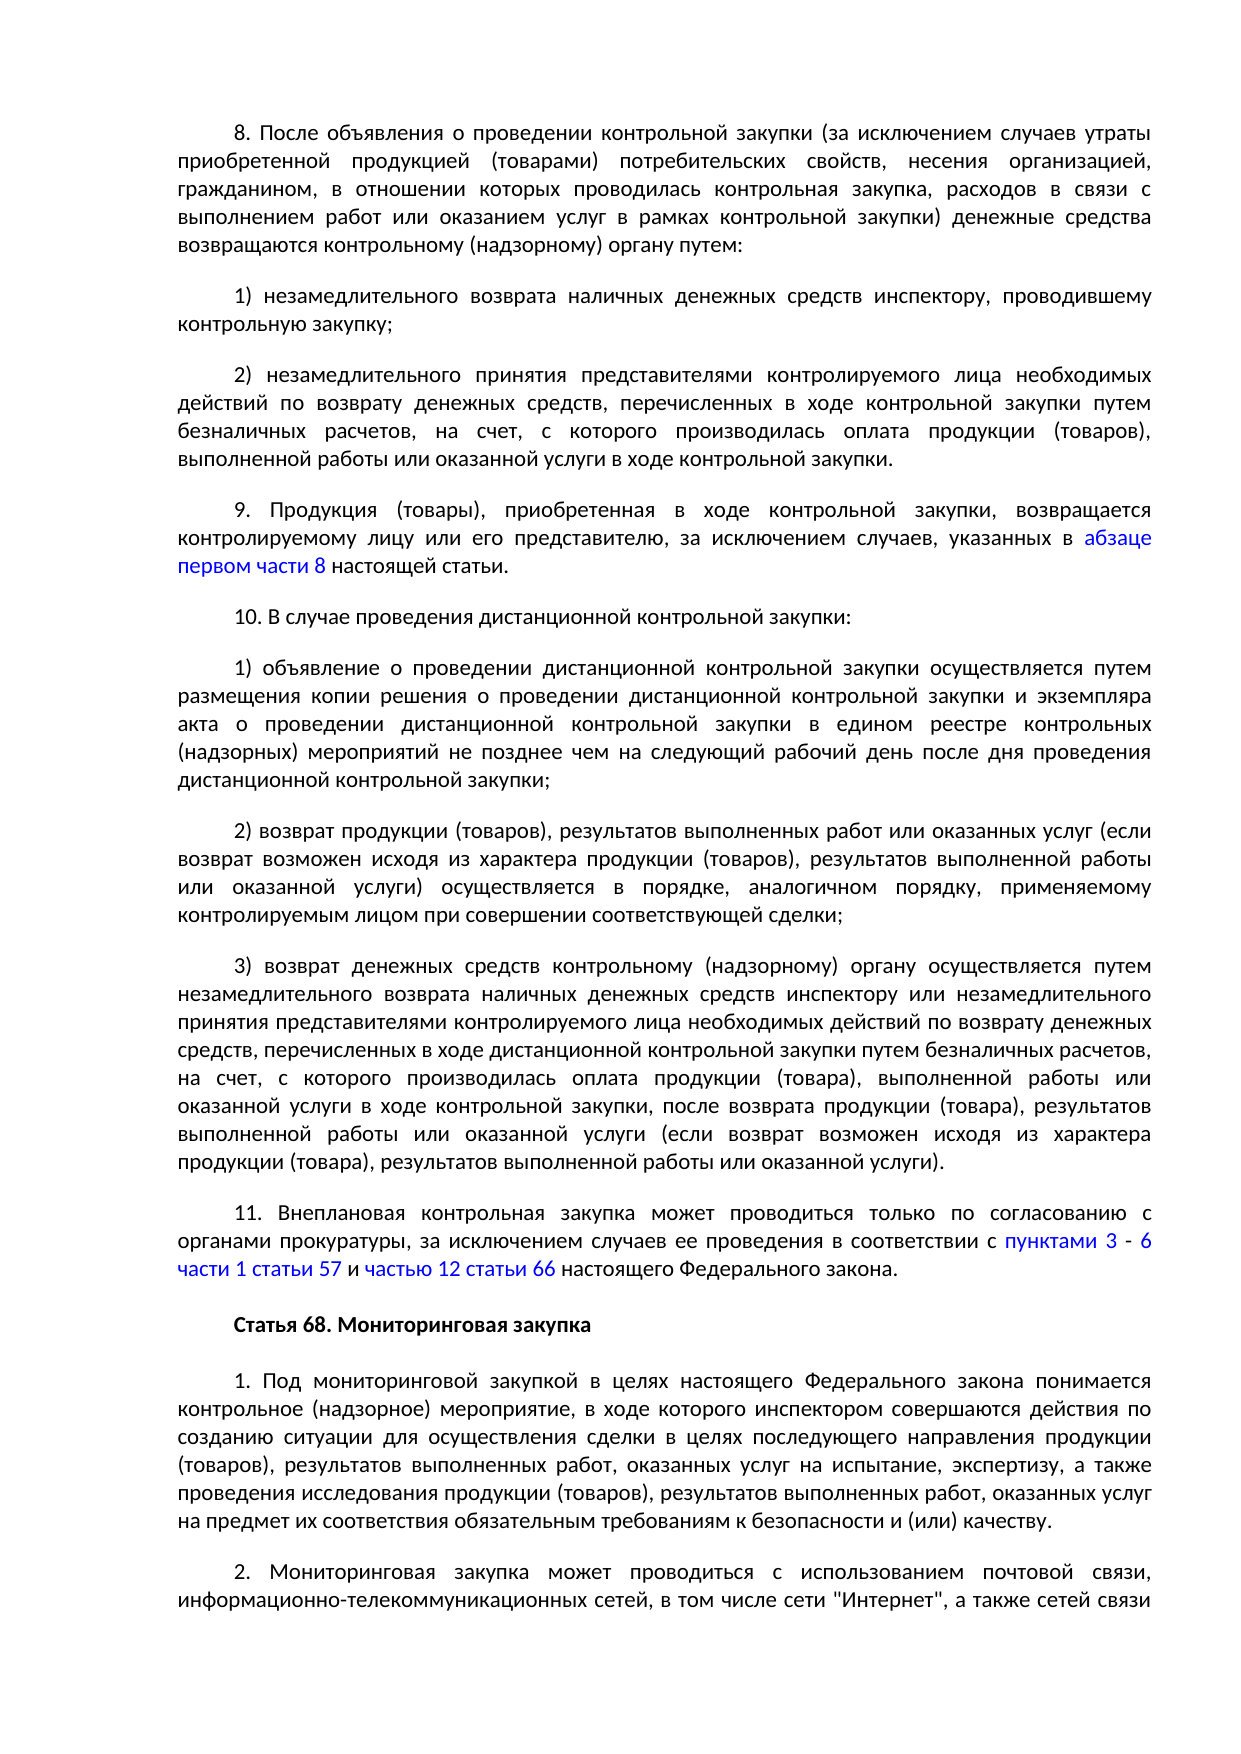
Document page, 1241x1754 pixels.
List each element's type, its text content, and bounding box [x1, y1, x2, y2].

text 2) незамедлительного принятия представителями контролируемого лица необходимых действий по возврату денежных средств, перечисленных в ходе контрольной закупки путем безналичных расчетов, на счет, с которого производилась оплата продукции (товаров), выполненной работы или оказанной услуги в ходе контрольной закупки. [177, 360, 1152, 472]
text 2) возврат продукции (товаров), результатов выполненных работ или оказанных услуг (если возврат возможен исходя из характера продукции (товаров), результатов выполненной работы или оказанной услуги) осуществляется в порядке, аналогичном порядку, применяемому контролируемым лицом при совершении соответствующей сделки; [177, 816, 1152, 928]
text 8. После объявления о проведении контрольной закупки (за исключением случаев утраты приобретенной продукцией (товарами) потребительских свойств, несения организацией, гражданином, в отношении которых проводилась контрольная закупка, расходов в связи с выполнением работ или оказанием услуг в рамках контрольной закупки) денежные средства возвращаются контрольному (надзорному) органу путем: [177, 118, 1152, 258]
text 9. Продукция (товары), приобретенная в ходе контрольной закупки, возвращается контролируемому лицу или его представителю, за исключением случаев, указанных в абзаце первом части 8 настоящей статьи. [177, 495, 1152, 579]
text 11. Внеплановая контрольная закупка может проводиться только по согласованию с органами прокуратуры, за исключением случаев ее проведения в соответствии с пунктами 3 - 6 части 1 статьи 57 и частью 12 статьи 66 настоящего Федерального закона. [177, 1198, 1152, 1282]
text 1) объявление о проведении дистанционной контрольной закупки осуществляется путем размещения копии решения о проведении дистанционной контрольной закупки и экземпляра акта о проведении дистанционной контрольной закупки в едином реестре контрольных (надзорных) мероприятий не позднее чем на следующий рабочий день после дня проведения дистанционной контрольной закупки; [177, 653, 1152, 793]
title Статья 68. Мониторинговая закупка [177, 1310, 1152, 1338]
text 1. Под мониторинговой закупкой в целях настоящего Федерального закона понимается контрольное (надзорное) мероприятие, в ходе которого инспектором совершаются действия по созданию ситуации для осуществления сделки в целях последующего направления продукции (товаров), результатов выполненных работ, оказанных услуг на испытание, экспертизу, а также проведения исследования продукции (товаров), результатов выполненных работ, оказанных услуг на предмет их соответствия обязательным требованиям к безопасности и (или) качеству. [177, 1366, 1152, 1534]
text 10. В случае проведения дистанционной контрольной закупки: [177, 602, 1152, 630]
text 3) возврат денежных средств контрольному (надзорному) органу осуществляется путем незамедлительного возврата наличных денежных средств инспектору или незамедлительного принятия представителями контролируемого лица необходимых действий по возврату денежных средств, перечисленных в ходе дистанционной контрольной закупки путем безналичных расчетов, на счет, с которого производилась оплата продукции (товара), выполненной работы или оказанной услуги в ходе контрольной закупки, после возврата продукции (товара), результатов выполненной работы или оказанной услуги (если возврат возможен исходя из характера продукции (товара), результатов выполненной работы или оказанной услуги). [177, 951, 1152, 1175]
text 1) незамедлительного возврата наличных денежных средств инспектору, проводившему контрольную закупку; [177, 281, 1152, 337]
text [177, 1557, 1152, 1613]
